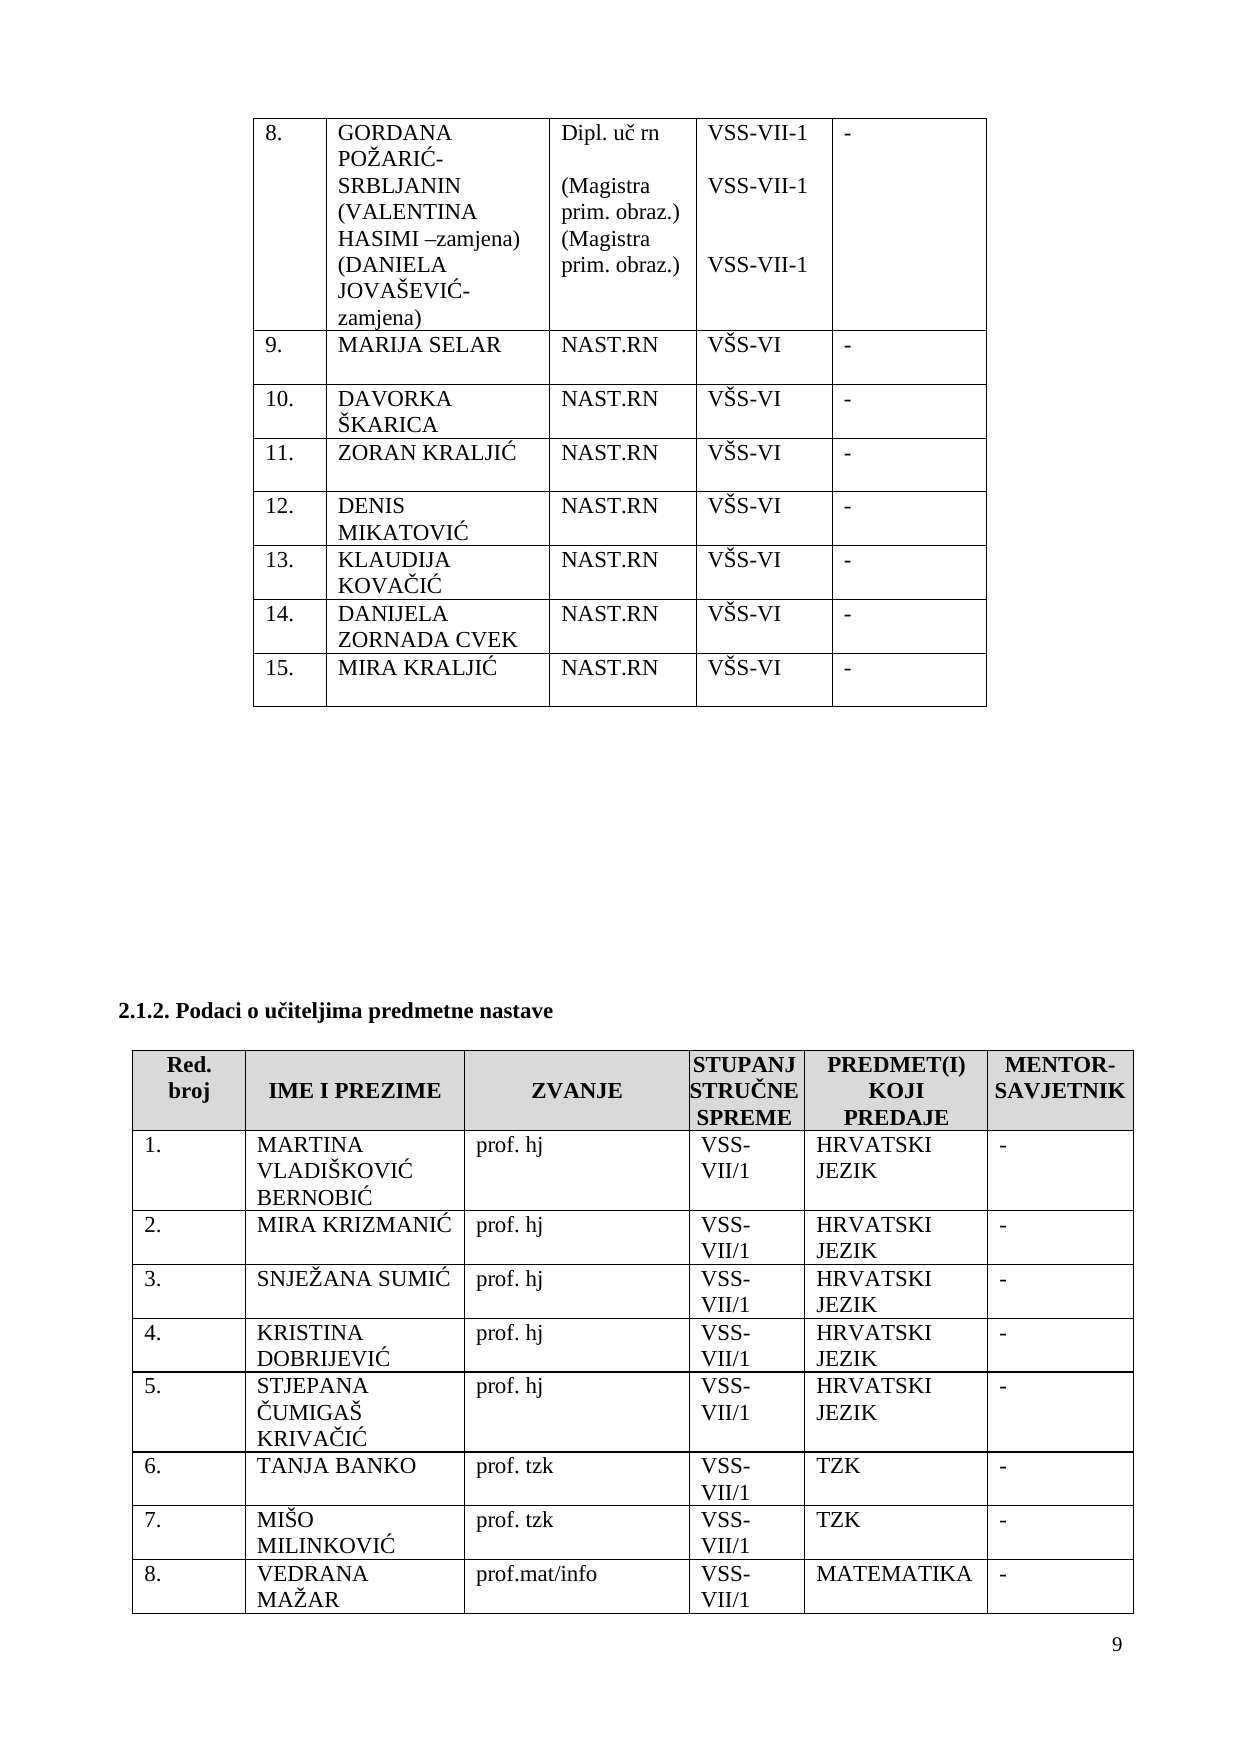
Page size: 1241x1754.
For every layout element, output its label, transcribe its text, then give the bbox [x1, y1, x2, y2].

table_header STUPANJ STRUČNE SPREME [690, 1051, 804, 1130]
table_cell VŠS-VI [697, 331, 832, 384]
table_cell 13. [254, 546, 326, 599]
table_cell 8. [133, 1560, 245, 1613]
table_cell MIŠO MILINKOVIĆ [246, 1506, 464, 1559]
table_cell MIRA KRALJIĆ [327, 654, 549, 706]
table_cell - [833, 654, 986, 706]
table_cell - [988, 1319, 1133, 1371]
table_cell NAST.RN [550, 492, 696, 545]
table_cell VSS-VII-1 VSS-VII-1 VSS-VII-1 [697, 119, 832, 330]
table_cell - [833, 492, 986, 545]
table_cell VSS-VII/1 [690, 1373, 804, 1451]
table_cell DAVORKA ŠKARICA [327, 385, 549, 437]
table_cell 12. [254, 492, 326, 545]
table_cell - [988, 1453, 1133, 1505]
table_cell VSS-VII/1 [690, 1211, 804, 1264]
table_cell - [833, 331, 986, 384]
table_cell TZK [805, 1506, 987, 1559]
table_cell NAST.RN [550, 654, 696, 706]
table_cell - [833, 600, 986, 652]
table_cell 6. [133, 1453, 245, 1505]
table_cell - [988, 1560, 1133, 1613]
table_cell prof. hj [465, 1265, 689, 1318]
table_header MENTOR-SAVJETNIK [988, 1051, 1133, 1130]
table_cell HRVATSKI JEZIK [805, 1373, 987, 1451]
table_header ZVANJE [465, 1051, 689, 1130]
table_cell NAST.RN [550, 331, 696, 384]
table_cell 8. [254, 119, 326, 330]
table_cell prof. hj [465, 1373, 689, 1451]
table_cell VSS-VII/1 [690, 1319, 804, 1371]
table_cell VEDRANA MAŽAR [246, 1560, 464, 1613]
table_cell prof.mat/info [465, 1560, 689, 1613]
table_cell prof. tzk [465, 1506, 689, 1559]
table_cell VŠS-VI [697, 600, 832, 652]
table_cell 11. [254, 439, 326, 491]
table_cell 15. [254, 654, 326, 706]
table_cell 3. [133, 1265, 245, 1318]
table_cell STJEPANA ČUMIGAŠ KRIVAČIĆ [246, 1373, 464, 1451]
table_cell VSS-VII/1 [690, 1506, 804, 1559]
table_cell DENIS MIKATOVIĆ [327, 492, 549, 545]
table_cell VSS-VII/1 [690, 1560, 804, 1613]
table_cell HRVATSKI JEZIK [805, 1211, 987, 1264]
table_cell NAST.RN [550, 439, 696, 491]
table_cell VŠS-VI [697, 546, 832, 599]
table_cell Dipl. uč rn (Magistra prim. obraz.) (Magistra prim. obraz.) [550, 119, 696, 330]
table_cell NAST.RN [550, 546, 696, 599]
table_cell 9. [254, 331, 326, 384]
table_cell VŠS-VI [697, 654, 832, 706]
table_cell - [988, 1211, 1133, 1264]
table_cell - [988, 1506, 1133, 1559]
table_cell VSS-VII/1 [690, 1131, 804, 1210]
table_cell GORDANA POŽARIĆ-SRBLJANIN (VALENTINA HASIMI –zamjena) (DANIELA JOVAŠEVIĆ-zamjena) [327, 119, 549, 330]
table_cell TZK [805, 1453, 987, 1505]
table_cell HRVATSKI JEZIK [805, 1131, 987, 1210]
table_cell 5. [133, 1373, 245, 1451]
table_cell 7. [133, 1506, 245, 1559]
table_cell NAST.RN [550, 600, 696, 652]
table_cell MARIJA SELAR [327, 331, 549, 384]
table_header PREDMET(I) KOJI PREDAJE [805, 1051, 987, 1130]
table_cell - [988, 1265, 1133, 1318]
table_cell HRVATSKI JEZIK [805, 1265, 987, 1318]
table_cell SNJEŽANA SUMIĆ [246, 1265, 464, 1318]
table_cell prof. tzk [465, 1453, 689, 1505]
table_cell TANJA BANKO [246, 1453, 464, 1505]
table_cell prof. hj [465, 1131, 689, 1210]
text 2.1.2. Podaci o učiteljima predmetne nastave [118, 997, 1122, 1023]
table_cell - [833, 119, 986, 330]
table_cell - [833, 385, 986, 437]
table_cell prof. hj [465, 1211, 689, 1264]
table_cell - [988, 1373, 1133, 1451]
table_cell KRISTINA DOBRIJEVIĆ [246, 1319, 464, 1371]
table_cell - [988, 1131, 1133, 1210]
table_cell MATEMATIKA [805, 1560, 987, 1613]
table_cell 10. [254, 385, 326, 437]
table_cell VŠS-VI [697, 385, 832, 437]
table_cell 2. [133, 1211, 245, 1264]
table_cell 14. [254, 600, 326, 652]
table_cell NAST.RN [550, 385, 696, 437]
table_cell MIRA KRIZMANIĆ [246, 1211, 464, 1264]
table_cell - [833, 439, 986, 491]
table_cell DANIJELA ZORNADA CVEK [327, 600, 549, 652]
table_cell 4. [133, 1319, 245, 1371]
table_cell VŠS-VI [697, 492, 832, 545]
table_cell KLAUDIJA KOVAČIĆ [327, 546, 549, 599]
table_cell VSS-VII/1 [690, 1265, 804, 1318]
table_cell VSS-VII/1 [690, 1453, 804, 1505]
table_cell prof. hj [465, 1319, 689, 1371]
table_cell VŠS-VI [697, 439, 832, 491]
table_header IME I PREZIME [246, 1051, 464, 1130]
table_cell - [833, 546, 986, 599]
table_header Red. broj [133, 1051, 245, 1130]
table_cell ZORAN KRALJIĆ [327, 439, 549, 491]
table_cell 1. [133, 1131, 245, 1210]
table_cell HRVATSKI JEZIK [805, 1319, 987, 1371]
table_cell MARTINA VLADIŠKOVIĆ BERNOBIĆ [246, 1131, 464, 1210]
